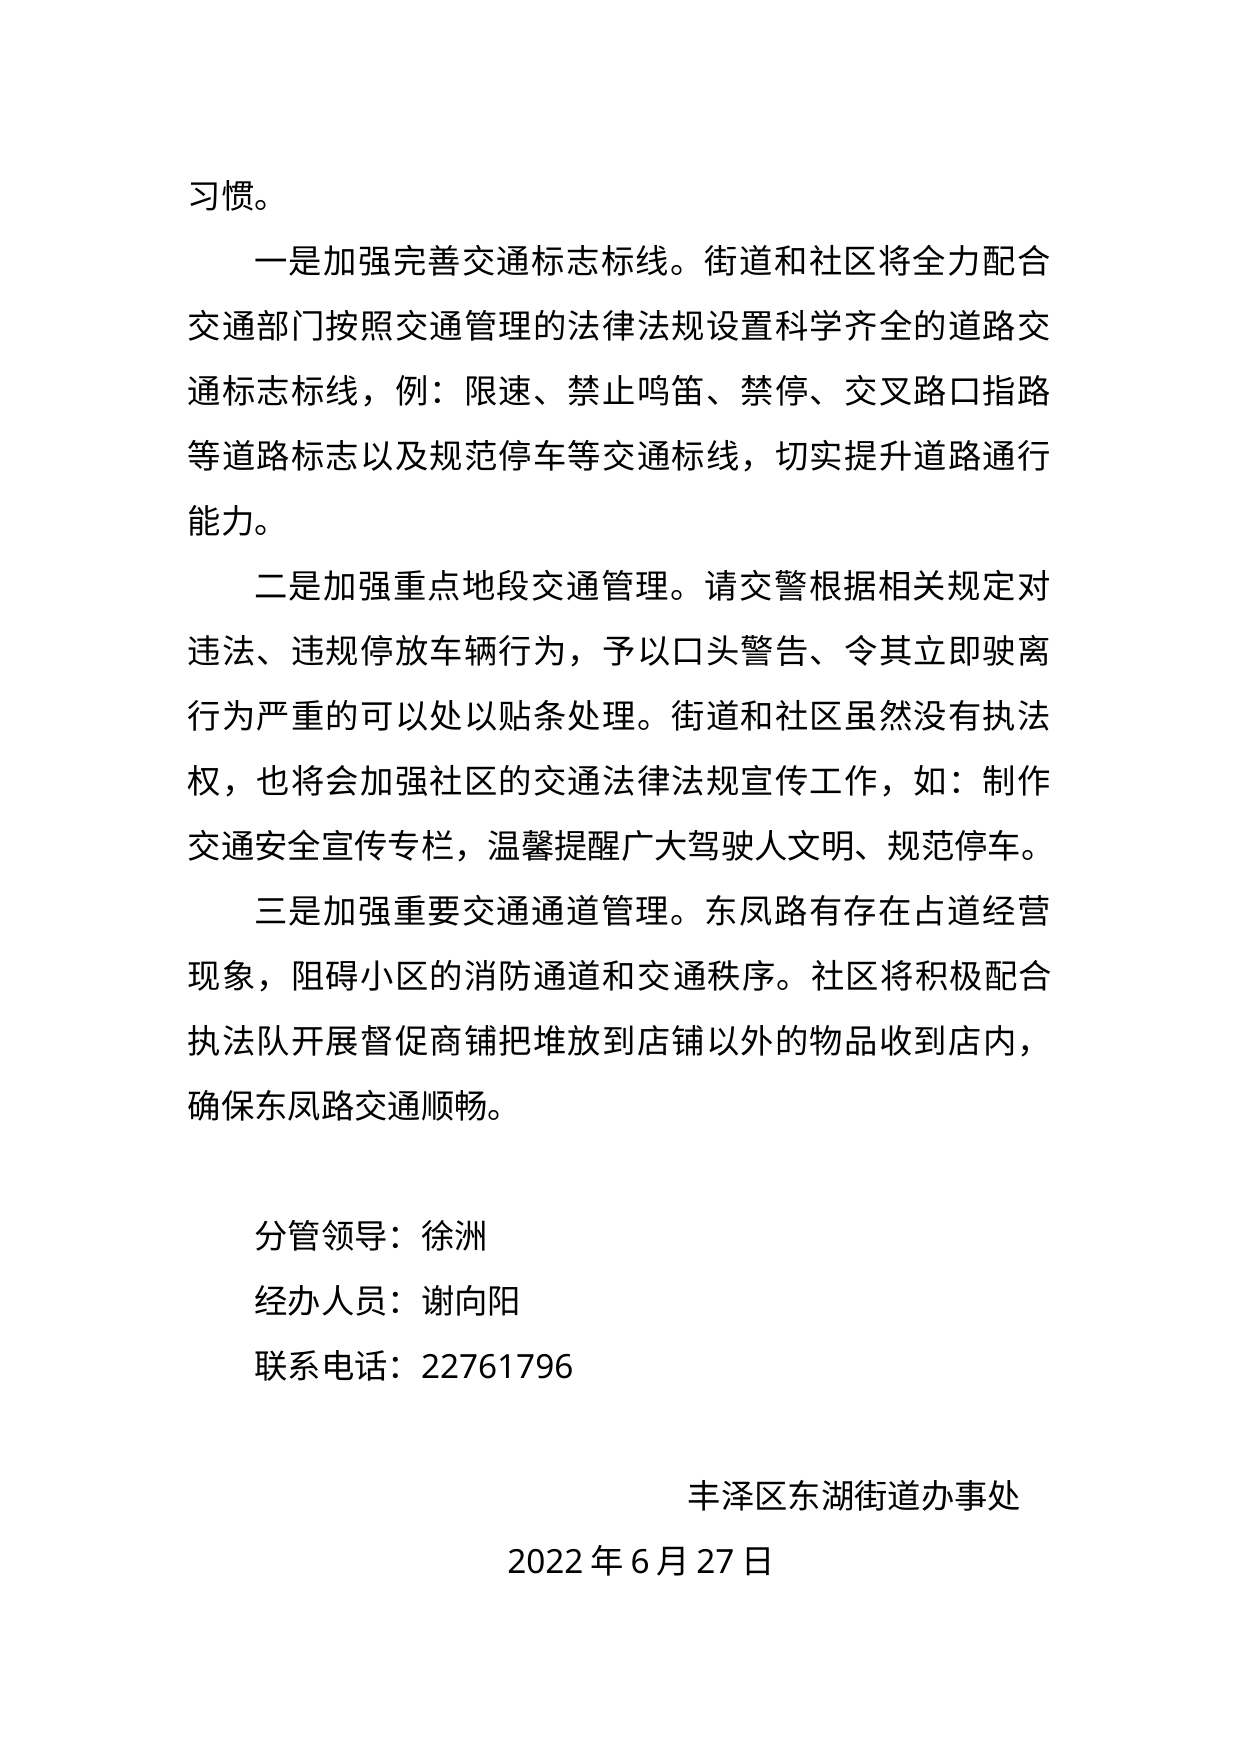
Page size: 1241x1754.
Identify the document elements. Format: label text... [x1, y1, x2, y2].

text 联系电话：22761796 [187, 1332, 1053, 1397]
text 一是加强完善交通标志标线。街道和社区将全力配合交通部门按照交通管理的法律法规设置科学齐全的道路交通标志标线，例：限速、禁止鸣笛、禁停、交叉路口指路等道路标志以及规范停车等交通标线，切实提升道路通行能力。 [187, 227, 1053, 552]
text 二是加强重点地段交通管理。请交警根据相关规定对违法、违规停放车辆行为，予以口头警告、令其立即驶离，行为严重的可以处以贴条处理。街道和社区虽然没有执法权，也将会加强社区的交通法律法规宣传工作，如：制作交通安全宣传专栏，温馨提醒广大驾驶人文明、规范停车。 [187, 552, 1053, 877]
text 2022年6月27日 [187, 1527, 1062, 1592]
text 丰泽区东湖街道办事处 [187, 1462, 1053, 1527]
text 经办人员：谢向阳 [187, 1267, 1053, 1332]
text 分管领导：徐洲 [187, 1202, 1053, 1267]
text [187, 162, 1053, 227]
text 三是加强重要交通通道管理。东凤路有存在占道经营现象，阻碍小区的消防通道和交通秩序。社区将积极配合执法队开展督促商铺把堆放到店铺以外的物品收到店内，确保东凤路交通顺畅。 [187, 877, 1053, 1137]
